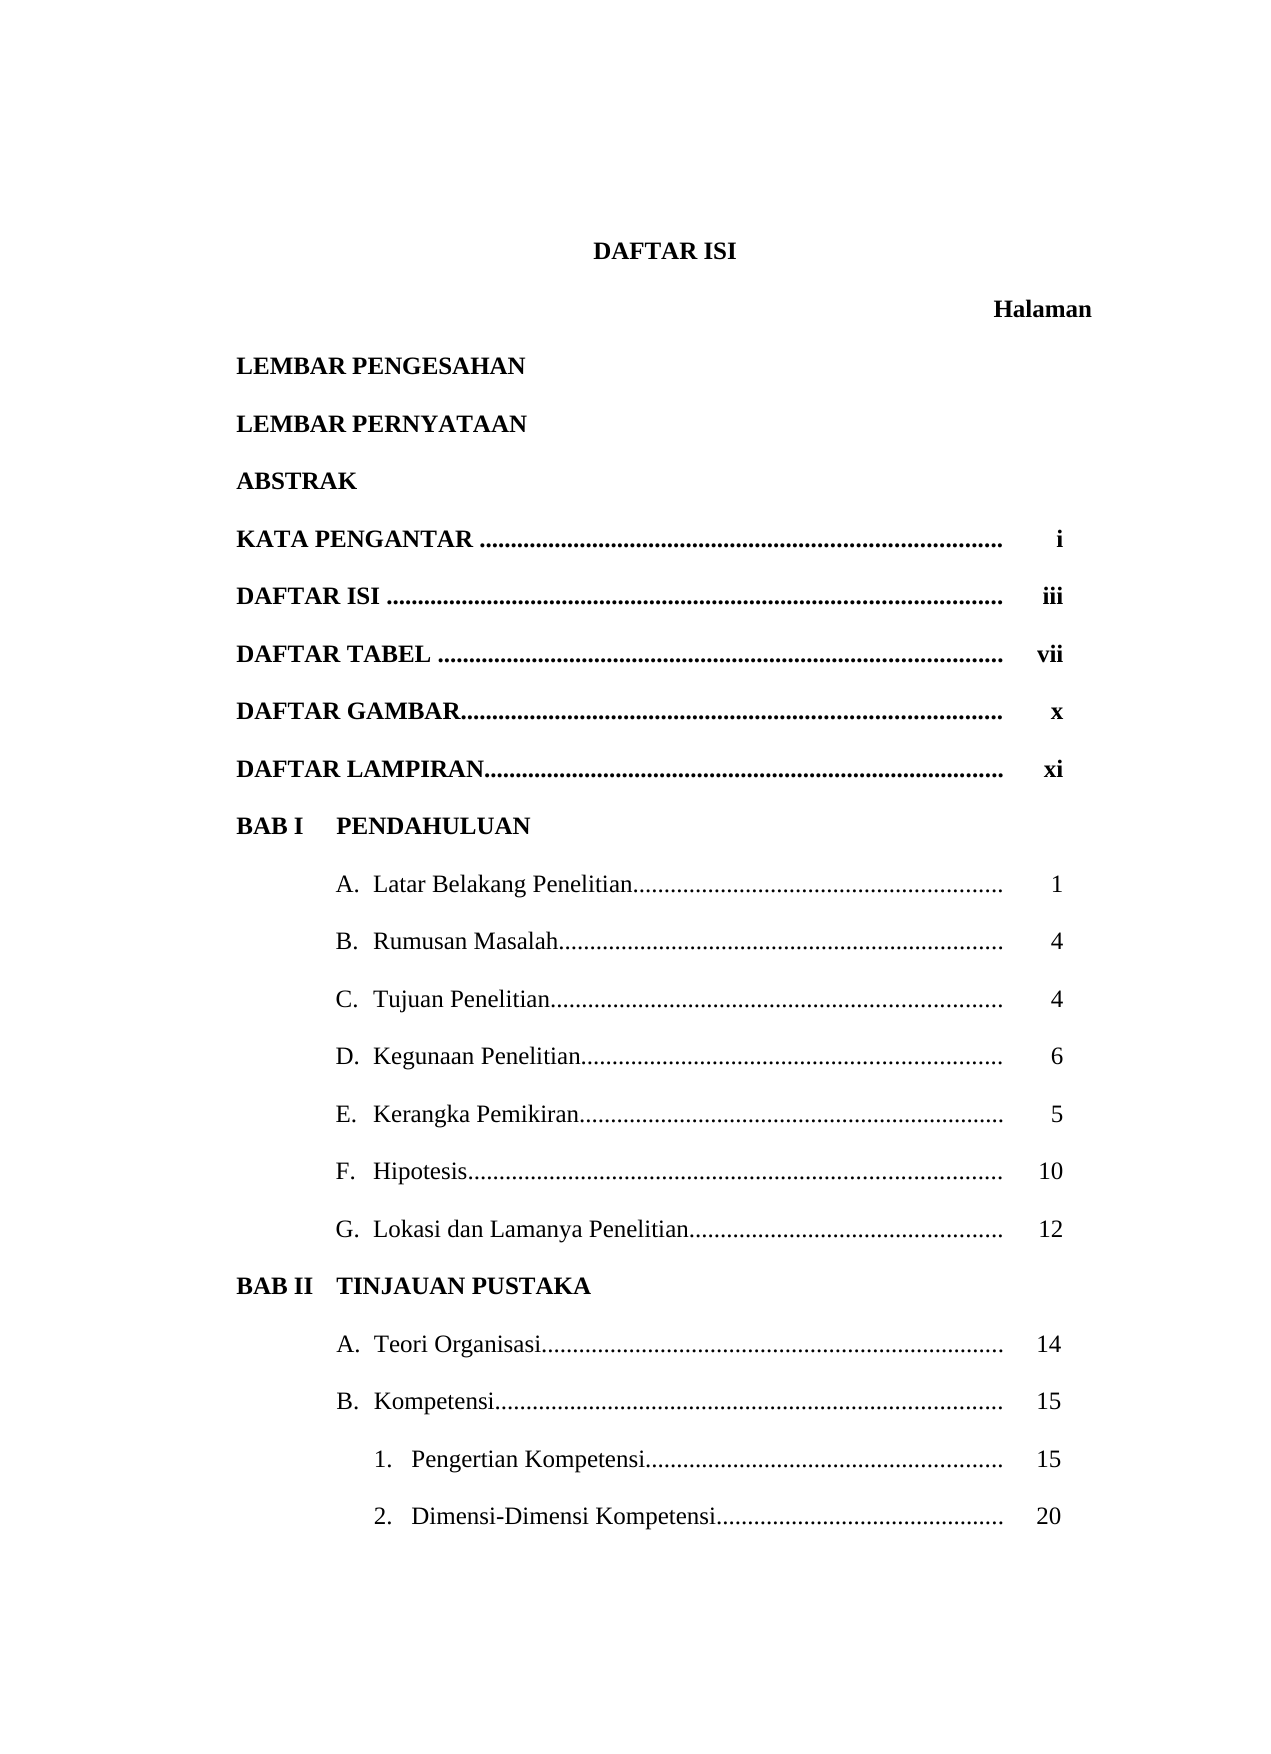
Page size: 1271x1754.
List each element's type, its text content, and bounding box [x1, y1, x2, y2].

text DAFTAR GAMBAR x [236, 696, 1034, 725]
text BAB I PENDAHULUAN [236, 811, 1029, 840]
list Tujuan Penelitian 4 [335, 984, 1034, 1012]
list Teori Organisasi 14 [336, 1329, 1029, 1357]
text Halaman [236, 294, 1092, 322]
text DAFTAR ISI [236, 236, 1094, 265]
text BAB II TINJAUAN PUSTAKA [236, 1271, 1029, 1300]
text DAFTAR TABEL vii [236, 639, 1034, 667]
text DAFTAR ISI iii [236, 581, 1034, 610]
list Kompetensi 15 [336, 1386, 1029, 1415]
text KATA PENGANTAR i [236, 524, 1034, 552]
list Pengertian Kompetensi 15 [374, 1444, 1029, 1472]
list Hipotesis 10 [335, 1156, 1034, 1185]
text LEMBAR PERNYATAAN [236, 409, 1034, 437]
list Dimensi-Dimensi Kompetensi 20 [374, 1501, 1029, 1530]
text DAFTAR LAMPIRAN xi [236, 754, 1034, 782]
list Lokasi dan Lamanya Penelitian 12 [335, 1214, 1034, 1242]
list Rumusan Masalah 4 [335, 926, 1034, 955]
list Kegunaan Penelitian 6 [335, 1041, 1034, 1070]
list Latar Belakang Penelitian 1 [335, 869, 1034, 897]
text LEMBAR PENGESAHAN [236, 351, 1034, 380]
text ABSTRAK [236, 466, 1034, 495]
list Kerangka Pemikiran 5 [335, 1099, 1034, 1127]
